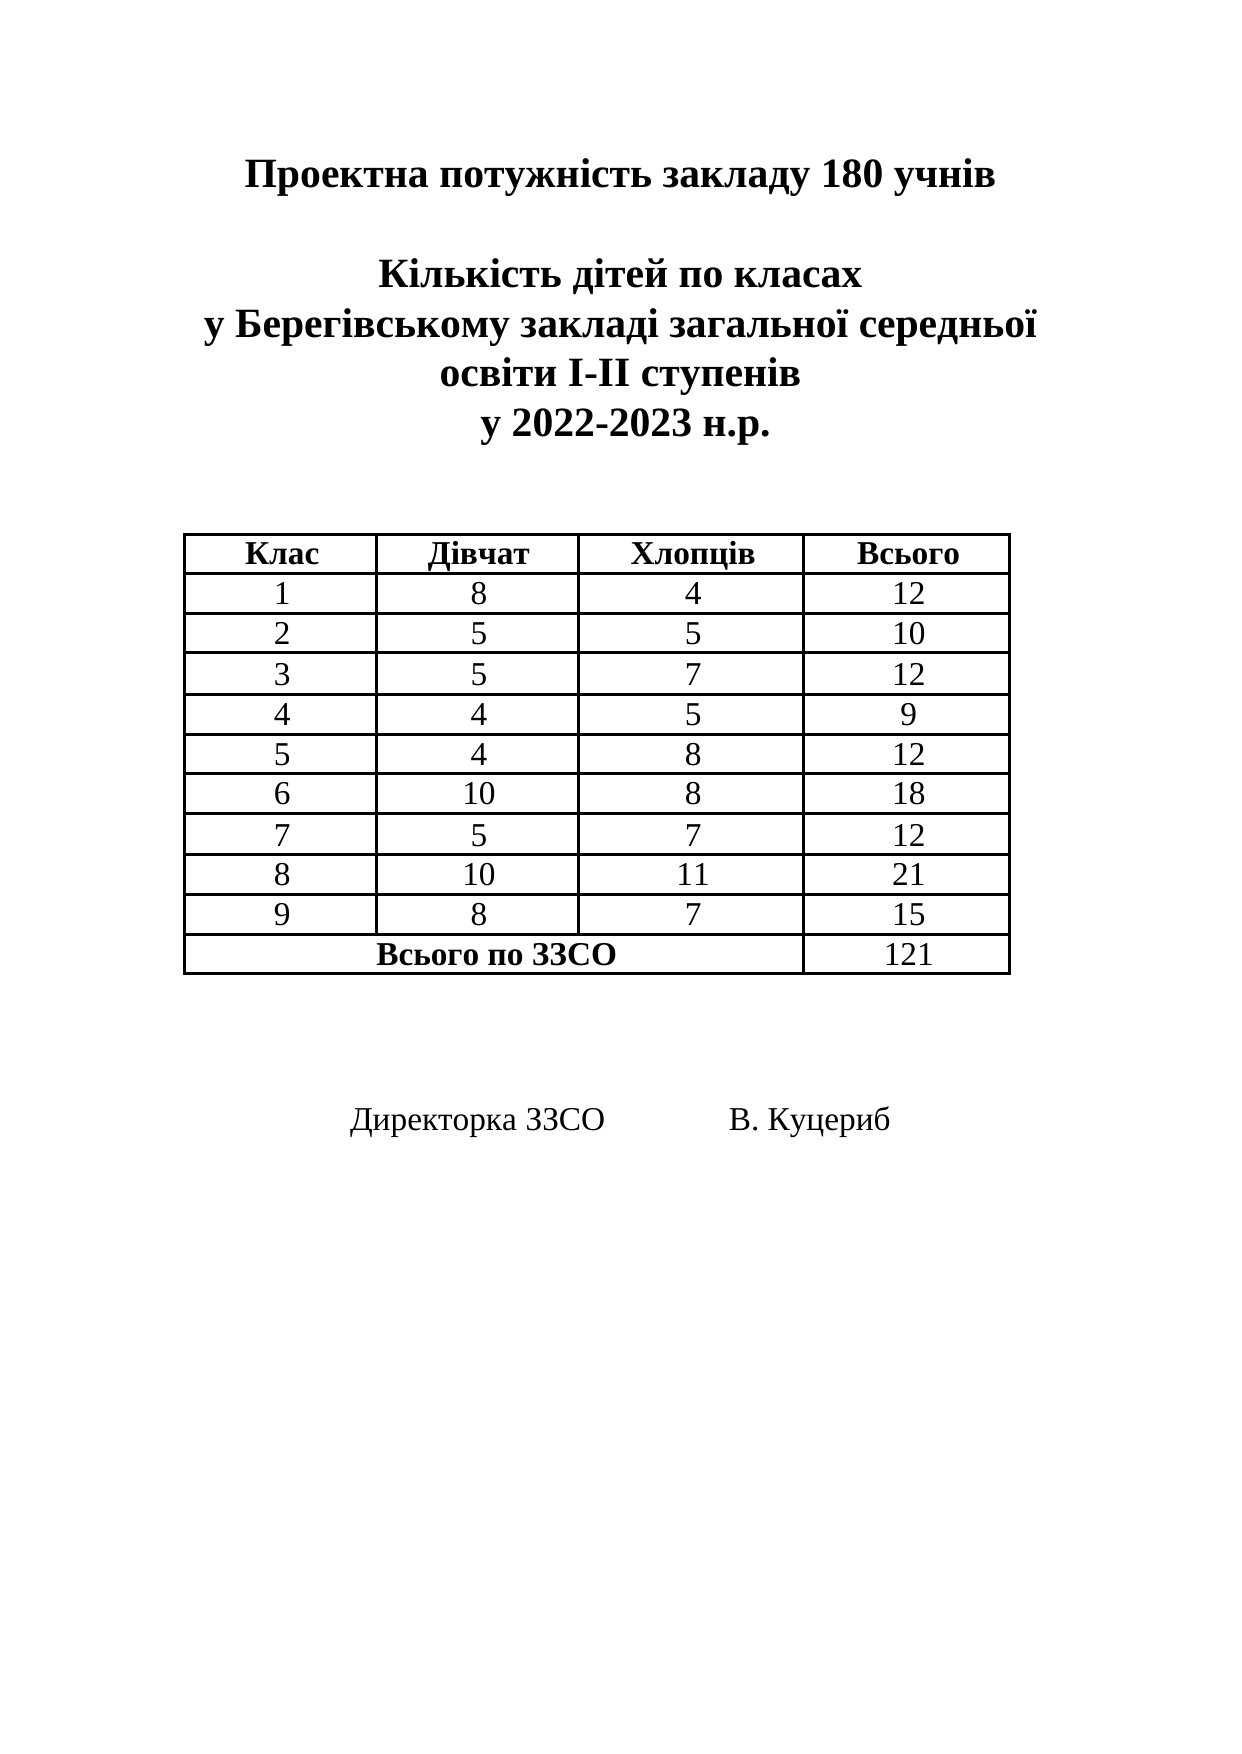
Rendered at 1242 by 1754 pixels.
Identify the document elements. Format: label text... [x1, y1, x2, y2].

table_cell 7 [580, 896, 802, 932]
table_cell 12 [805, 736, 1008, 772]
table_cell 12 [805, 654, 1008, 693]
table_cell 2 [186, 615, 375, 651]
table_cell 10 [378, 856, 577, 893]
table_cell 10 [378, 775, 577, 812]
table_cell 4 [186, 696, 375, 732]
table_cell 7 [580, 815, 802, 853]
table_cell 5 [580, 696, 802, 732]
table_cell 21 [805, 856, 1008, 893]
text Кількість дітей по класах [173, 249, 1067, 297]
table_cell 12 [805, 815, 1008, 853]
table_cell 10 [805, 615, 1008, 651]
table_cell 6 [186, 775, 375, 812]
text Проектна потужність закладу 180 учнів [173, 149, 1067, 197]
table_cell 4 [580, 575, 802, 612]
table_header Дівчат [378, 536, 577, 572]
table_cell 7 [580, 654, 802, 693]
text у Берегівському закладі загальної середньої освіти І-ІІ ступенів [174, 299, 1067, 396]
table_cell 5 [378, 654, 577, 693]
table_cell 4 [378, 736, 577, 772]
table_cell 8 [580, 736, 802, 772]
table_cell 11 [580, 856, 802, 893]
table_cell 1 [186, 575, 375, 612]
table_cell 5 [580, 615, 802, 651]
table_cell 9 [186, 896, 375, 932]
table_cell 12 [805, 575, 1008, 612]
table_cell Всього по ЗЗСО [186, 936, 802, 972]
table_cell 121 [805, 936, 1008, 972]
table_header Клас [186, 536, 375, 572]
table_header Всього [805, 536, 1008, 572]
table_cell 8 [378, 896, 577, 932]
table_cell 5 [378, 815, 577, 853]
table_cell 8 [378, 575, 577, 612]
text у 2022-2023 н.р. [184, 397, 1067, 445]
table_cell 5 [378, 615, 577, 651]
text Директорка ЗЗСО В. Куцериб [173, 1099, 1067, 1138]
table_cell 5 [186, 736, 375, 772]
table_cell 3 [186, 654, 375, 693]
table_cell 18 [805, 775, 1008, 812]
table_cell 7 [186, 815, 375, 853]
table_cell 15 [805, 896, 1008, 932]
table_cell 9 [805, 696, 1008, 732]
table_header Хлопців [580, 536, 802, 572]
table_cell 8 [186, 856, 375, 893]
table_cell 8 [580, 775, 802, 812]
table_cell 4 [378, 696, 577, 732]
